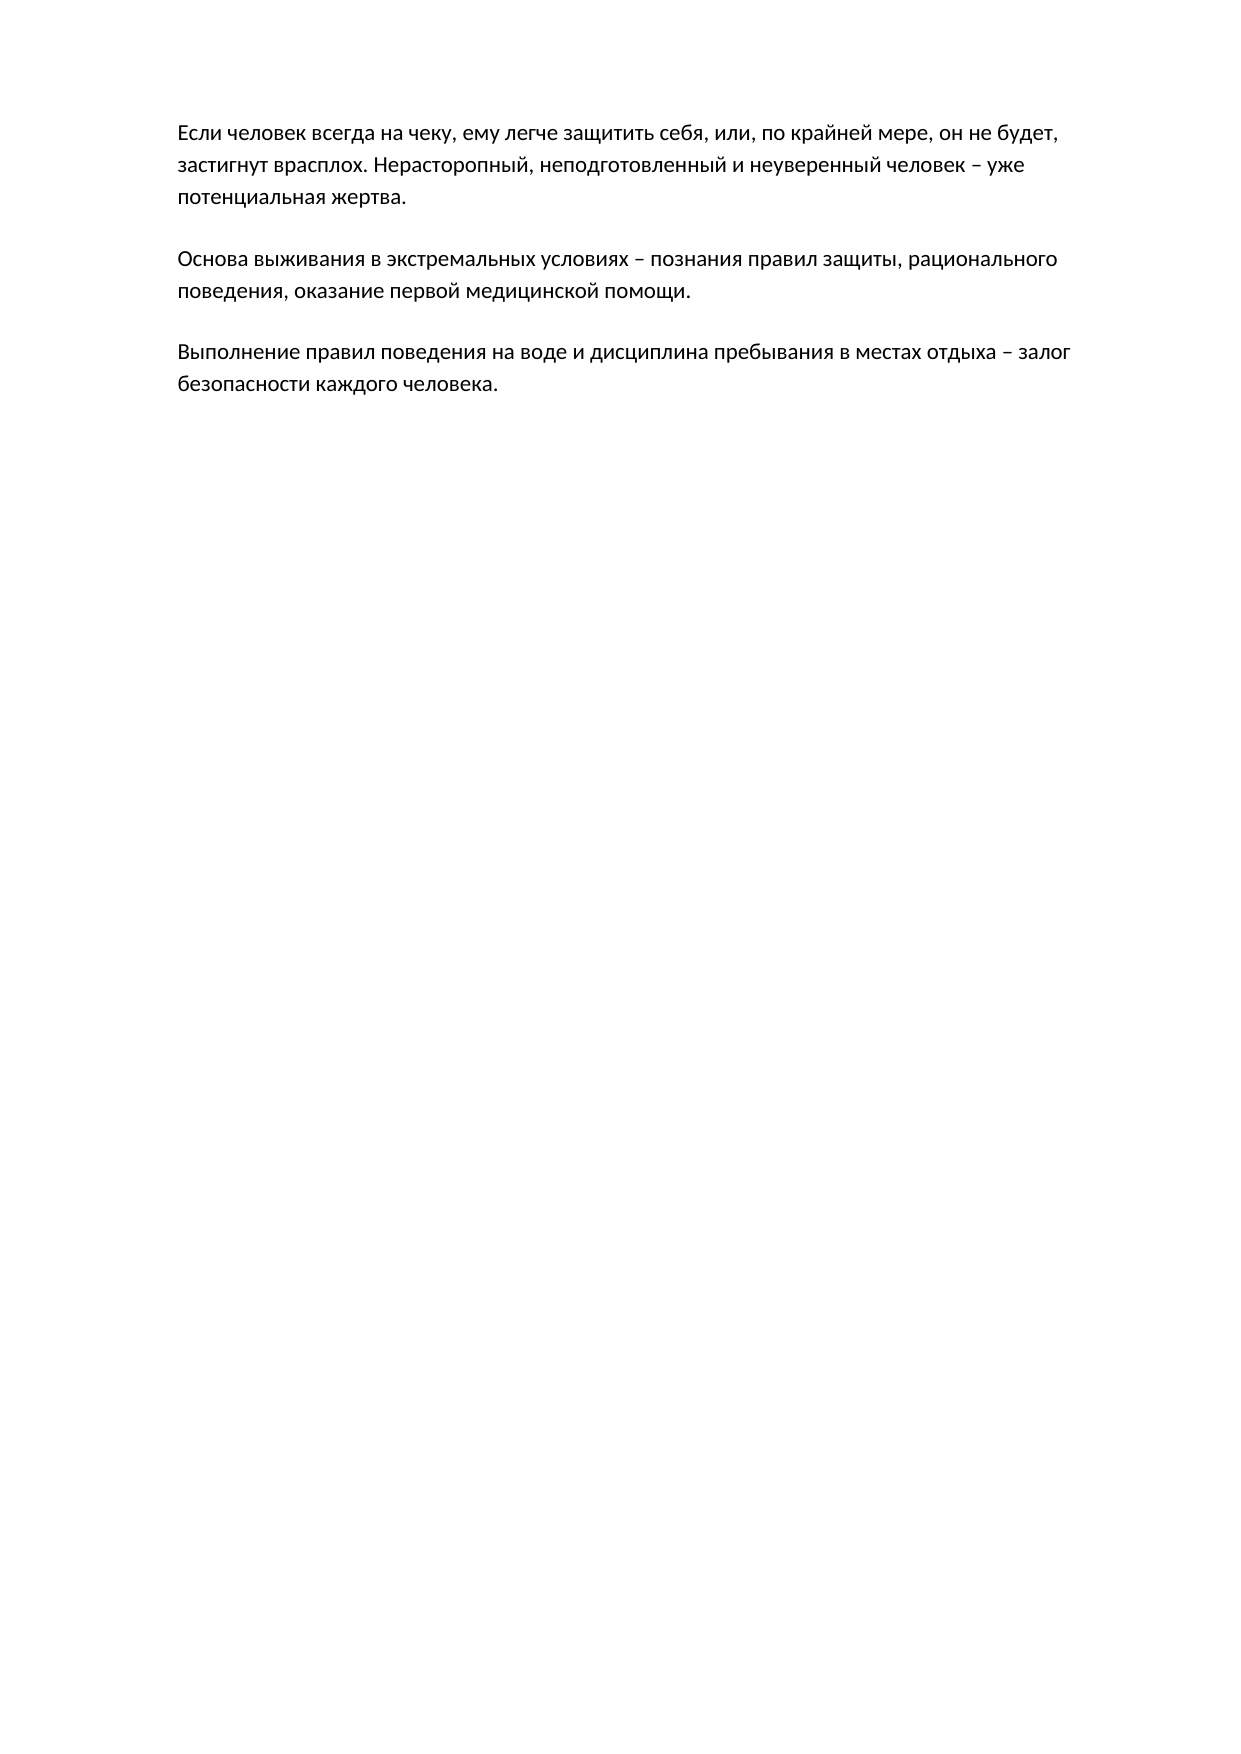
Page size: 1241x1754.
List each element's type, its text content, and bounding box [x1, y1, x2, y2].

text Основа выживания в экстремальных условиях – познания правил защиты, рационального поведения, оказание первой медицинской помощи. [177, 244, 1152, 304]
text Если человек всегда на чеку, ему легче защитить себя, или, по крайней мере, он не будет, застигнут врасплох. Нерасторопный, неподготовленный и неуверенный человек – уже потенциальная жертва. [177, 118, 1152, 211]
text Выполнение правил поведения на воде и дисциплина пребывания в местах отдыха – залог безопасности каждого человека. [177, 337, 1152, 398]
